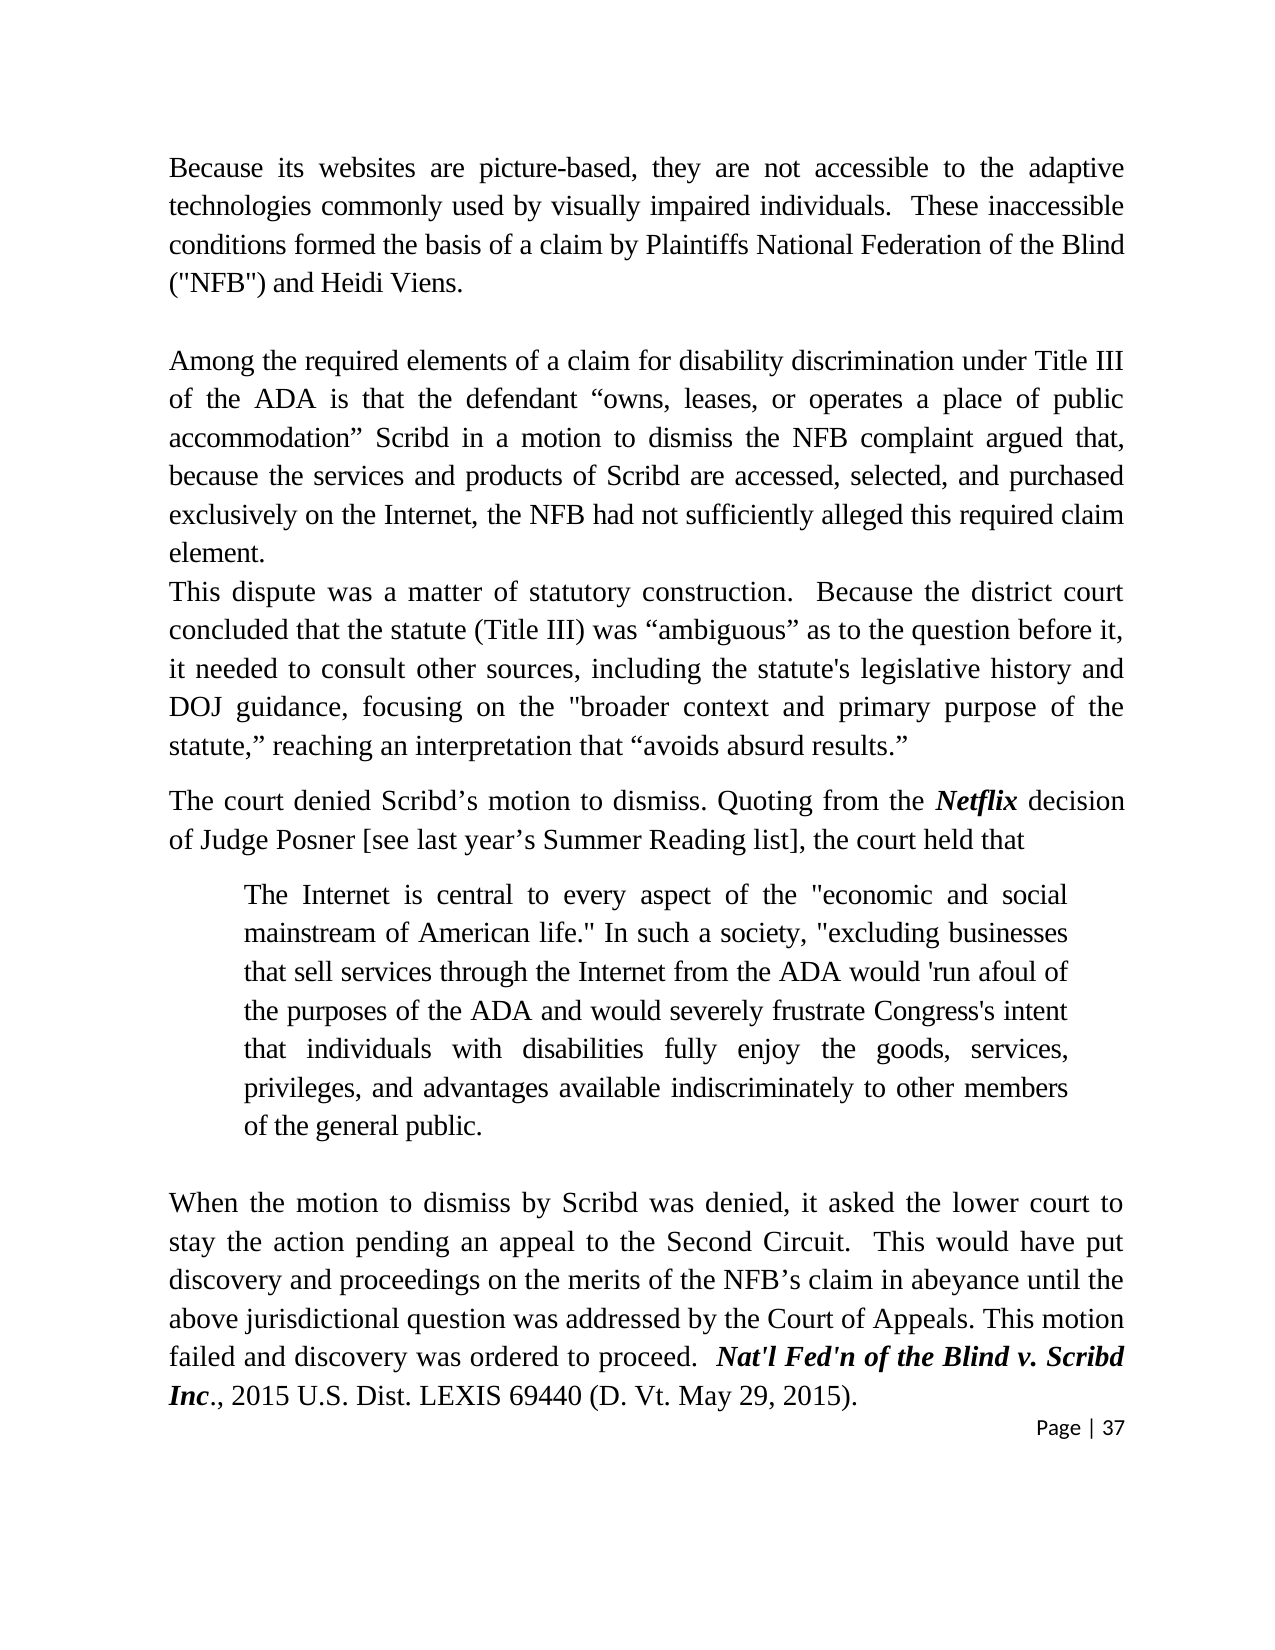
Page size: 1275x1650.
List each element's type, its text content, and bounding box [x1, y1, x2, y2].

text Because its websites are picture-based, they are not accessible to the adaptive technologies commonly used by visually impaired individuals. These inaccessible conditions formed the basis of a claim by Plaintiffs National Federation of the Blind ("NFB") and Heidi Viens. [169, 150, 1125, 299]
text This dispute was a matter of statutory construction. Because the district court concluded that the statute (Title III) was “ambiguous” as to the question before it, it needed to consult other sources, including the statute's legislative history and DOJ guidance, focusing on the "broader context and primary purpose of the statute,” reaching an interpretation that “avoids absurd results.” [169, 574, 1125, 762]
text Among the required elements of a claim for disability discrimination under Title III of the ADA is that the defendant “owns, leases, or operates a place of public accommodation” Scribd in a motion to dismiss the NFB complaint argued that, because the services and products of Scribd are accessed, selected, and purchased exclusively on the Internet, the NFB had not sufficiently alleged this required claim element. [169, 343, 1125, 569]
text The Internet is central to every aspect of the "economic and social mainstream of American life." In such a society, "excluding businesses that sell services through the Internet from the ADA would 'run afoul of the purposes of the ADA and would severely frustrate Congress's intent that individuals with disabilities fully enjoy the goods, services, privileges, and advantages available indiscriminately to other members of the general public. [244, 877, 1069, 1142]
text The court denied Scribd’s motion to dismiss. Quoting from the Netflix decision of Judge Posner [see last year’s Summer Reading list], the court held that [169, 783, 1125, 855]
text When the motion to dismiss by Scribd was denied, it asked the lower court to stay the action pending an appeal to the Second Circuit. This would have put discovery and proceedings on the merits of the NFB’s claim in abeyance until the above jurisdictional question was addressed by the Court of Appeals. This motion failed and discovery was ordered to proceed. Nat'l Fed'n of the Blind v. Scribd Inc., 2015 U.S. Dist. LEXIS 69440 (D. Vt. May 29, 2015). [169, 1185, 1125, 1412]
